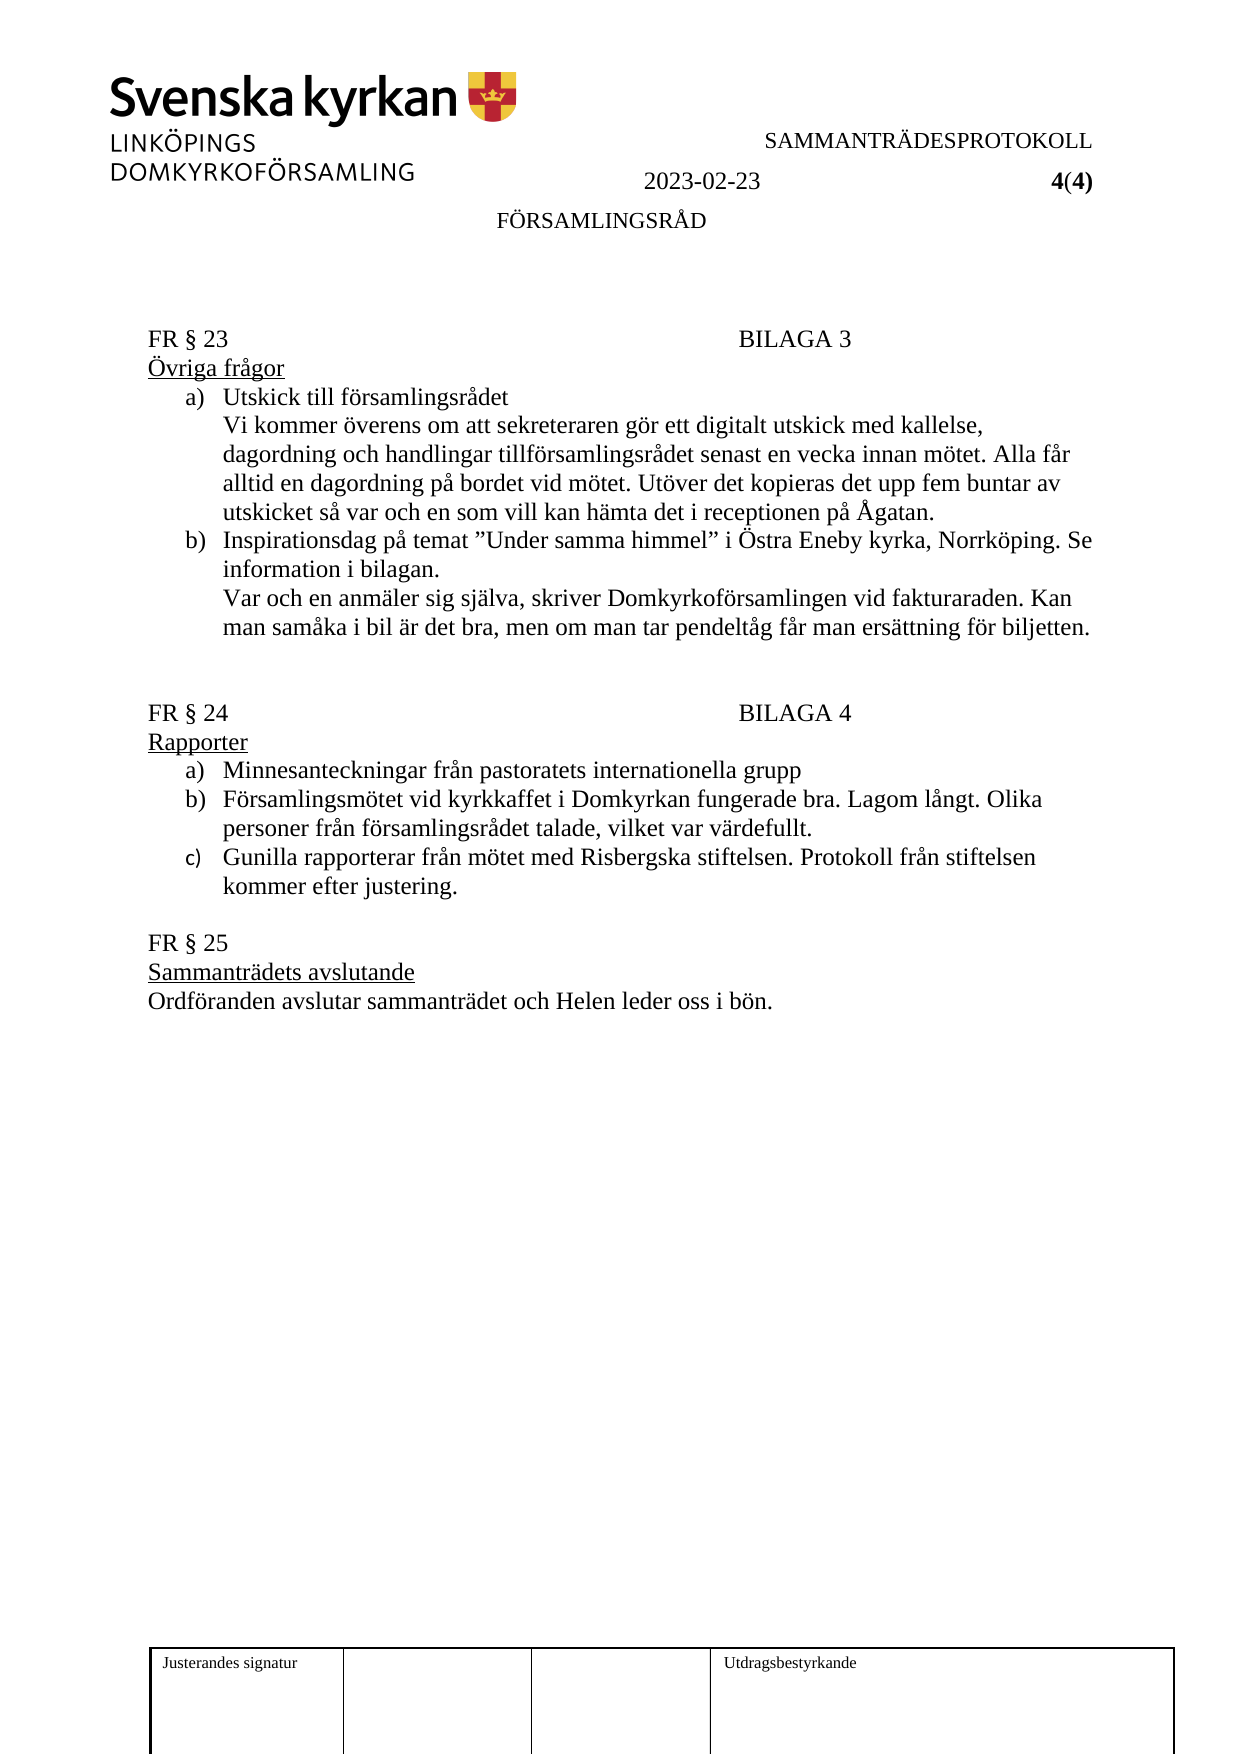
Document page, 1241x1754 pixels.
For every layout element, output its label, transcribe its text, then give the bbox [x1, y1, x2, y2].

text FR § 23 BILAGA 3 [148, 324, 1093, 353]
list Var och en anmäler sig själva, skriver Domkyrkoförsamlingen vid fakturaraden. Kan man samåka i bil är det bra, men om man tar pendeltåg får man ersättning för biljetten. [223, 583, 1093, 640]
list Inspirationsdag på temat ”Under samma himmel” i Östra Eneby kyrka, Norrköping. Se information i bilagan. [185, 525, 1093, 583]
text Ordföranden avslutar sammanträdet och Helen leder oss i bön. [148, 986, 1093, 1014]
text Sammanträdets avslutande [148, 957, 1093, 986]
text FR § 24 BILAGA 4 [148, 698, 1093, 727]
list Vi kommer överens om att sekreteraren gör ett digitalt utskick med kallelse, dagordning och handlingar tillförsamlingsrådet senast en vecka innan mötet. Alla får alltid en dagordning på bordet vid mötet. Utöver det kopieras det upp fem buntar av utskicket så var och en som vill kan hämta det i receptionen på Ågatan. [223, 410, 1093, 525]
list Minnesanteckningar från pastoratets internationella grupp [185, 755, 1093, 784]
list Församlingsmötet vid kyrkkaffet i Domkyrkan fungerade bra. Lagom långt. Olika personer från församlingsrådet talade, vilket var värdefullt. [185, 784, 1093, 842]
text Rapporter [148, 727, 1093, 755]
list Utskick till församlingsrådet [185, 382, 1093, 410]
text Övriga frågor [148, 353, 1093, 382]
list Gunilla rapporterar från mötet med Risbergska stiftelsen. Protokoll från stiftelsen kommer efter justering. [185, 842, 1093, 899]
text FR § 25 [148, 928, 1093, 957]
picture [110, 72, 517, 181]
